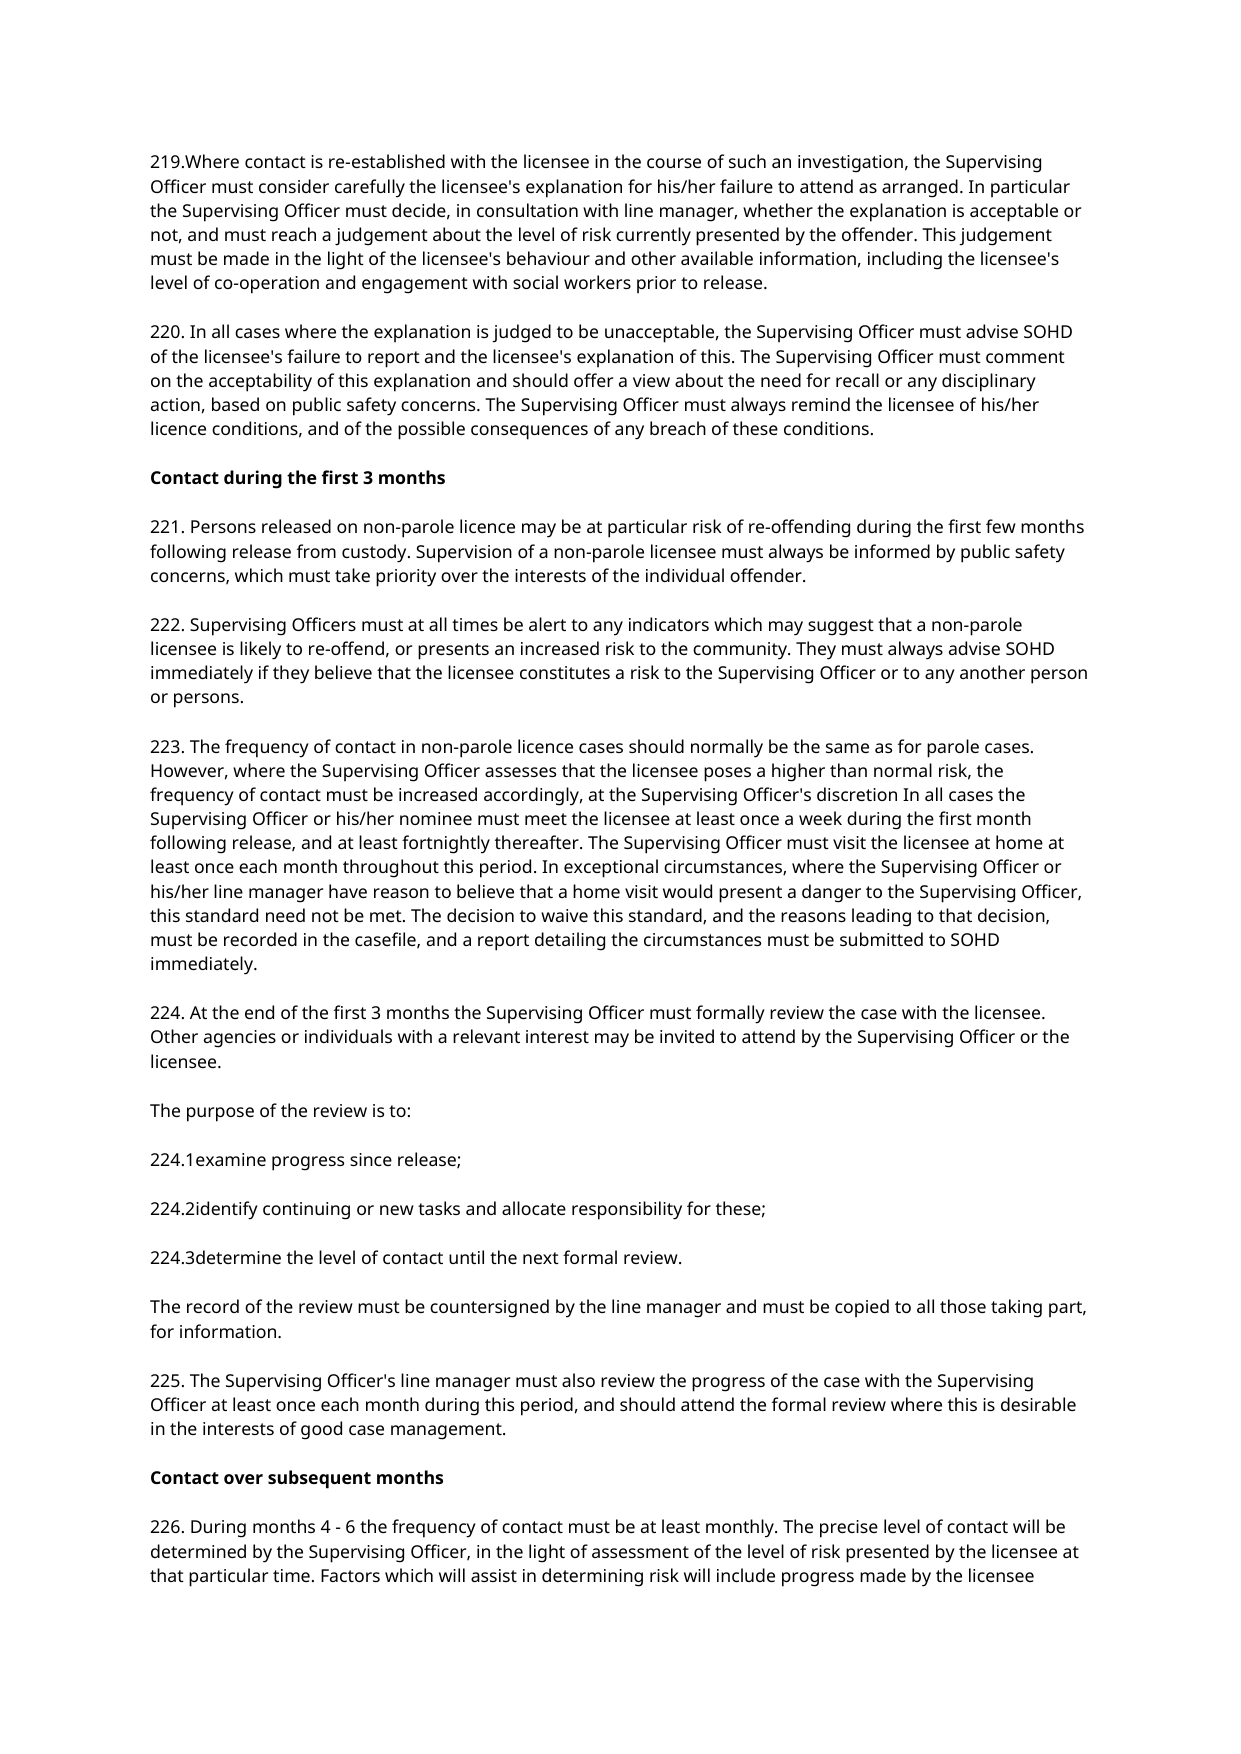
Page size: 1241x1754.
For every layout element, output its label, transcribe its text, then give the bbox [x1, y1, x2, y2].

text 219.Where contact is re-established with the licensee in the course of such an investigation, the Supervising Officer must consider carefully the licensee's explanation for his/her failure to attend as arranged. In particular the Supervising Officer must decide, in consultation with line manager, whether the explanation is acceptable or not, and must reach a judgement about the level of risk currently presented by the offender. This judgement must be made in the light of the licensee's behaviour and other available information, including the licensee's level of co-operation and engagement with social workers prior to release. [150, 150, 1090, 295]
text 224.3determine the level of contact until the next formal review. [150, 1246, 1090, 1270]
text 221. Persons released on non-parole licence may be at particular risk of re-offending during the first few months following release from custody. Supervision of a non-parole licensee must always be informed by public safety concerns, which must take priority over the interests of the individual offender. [150, 515, 1090, 587]
text The record of the review must be countersigned by the line manager and must be copied to all those taking part, for information. [150, 1295, 1090, 1343]
text The purpose of the review is to: [150, 1098, 1090, 1122]
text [150, 1515, 1090, 1587]
text 225. The Supervising Officer's line manager must also review the progress of the case with the Supervising Officer at least once each month during this period, and should attend the formal review where this is desirable in the interests of good case management. [150, 1368, 1090, 1441]
text 224.2identify continuing or new tasks and allocate responsibility for these; [150, 1197, 1090, 1221]
text 222. Supervising Officers must at all times be alert to any indicators which may suggest that a non-parole licensee is likely to re-offend, or presents an increased risk to the community. They must always advise SOHD immediately if they believe that the licensee constitutes a risk to the Supervising Officer or to any another person or persons. [150, 612, 1090, 709]
text 220. In all cases where the explanation is judged to be unacceptable, the Supervising Officer must advise SOHD of the licensee's failure to report and the licensee's explanation of this. The Supervising Officer must comment on the acceptability of this explanation and should offer a view about the need for recall or any disciplinary action, based on public safety concerns. The Supervising Officer must always remind the licensee of his/her licence conditions, and of the possible consequences of any breach of these conditions. [150, 320, 1090, 441]
text Contact during the first 3 months [150, 466, 1090, 490]
text 224.1examine progress since release; [150, 1147, 1090, 1172]
text 224. At the end of the first 3 months the Supervising Officer must formally review the case with the licensee. Other agencies or individuals with a relevant interest may be invited to attend by the Supervising Officer or the licensee. [150, 1001, 1090, 1073]
text 223. The frequency of contact in non-parole licence cases should normally be the same as for parole cases. However, where the Supervising Officer assesses that the licensee poses a higher than normal risk, the frequency of contact must be increased accordingly, at the Supervising Officer's discretion In all cases the Supervising Officer or his/her nominee must meet the licensee at least once a week during the first month following release, and at least fortnightly thereafter. The Supervising Officer must visit the licensee at home at least once each month throughout this period. In exceptional circumstances, where the Supervising Officer or his/her line manager have reason to believe that a home visit would present a danger to the Supervising Officer, this standard need not be met. The decision to waive this standard, and the reasons leading to that decision, must be recorded in the casefile, and a report detailing the circumstances must be submitted to SOHD immediately. [150, 734, 1090, 976]
text Contact over subsequent months [150, 1466, 1090, 1490]
